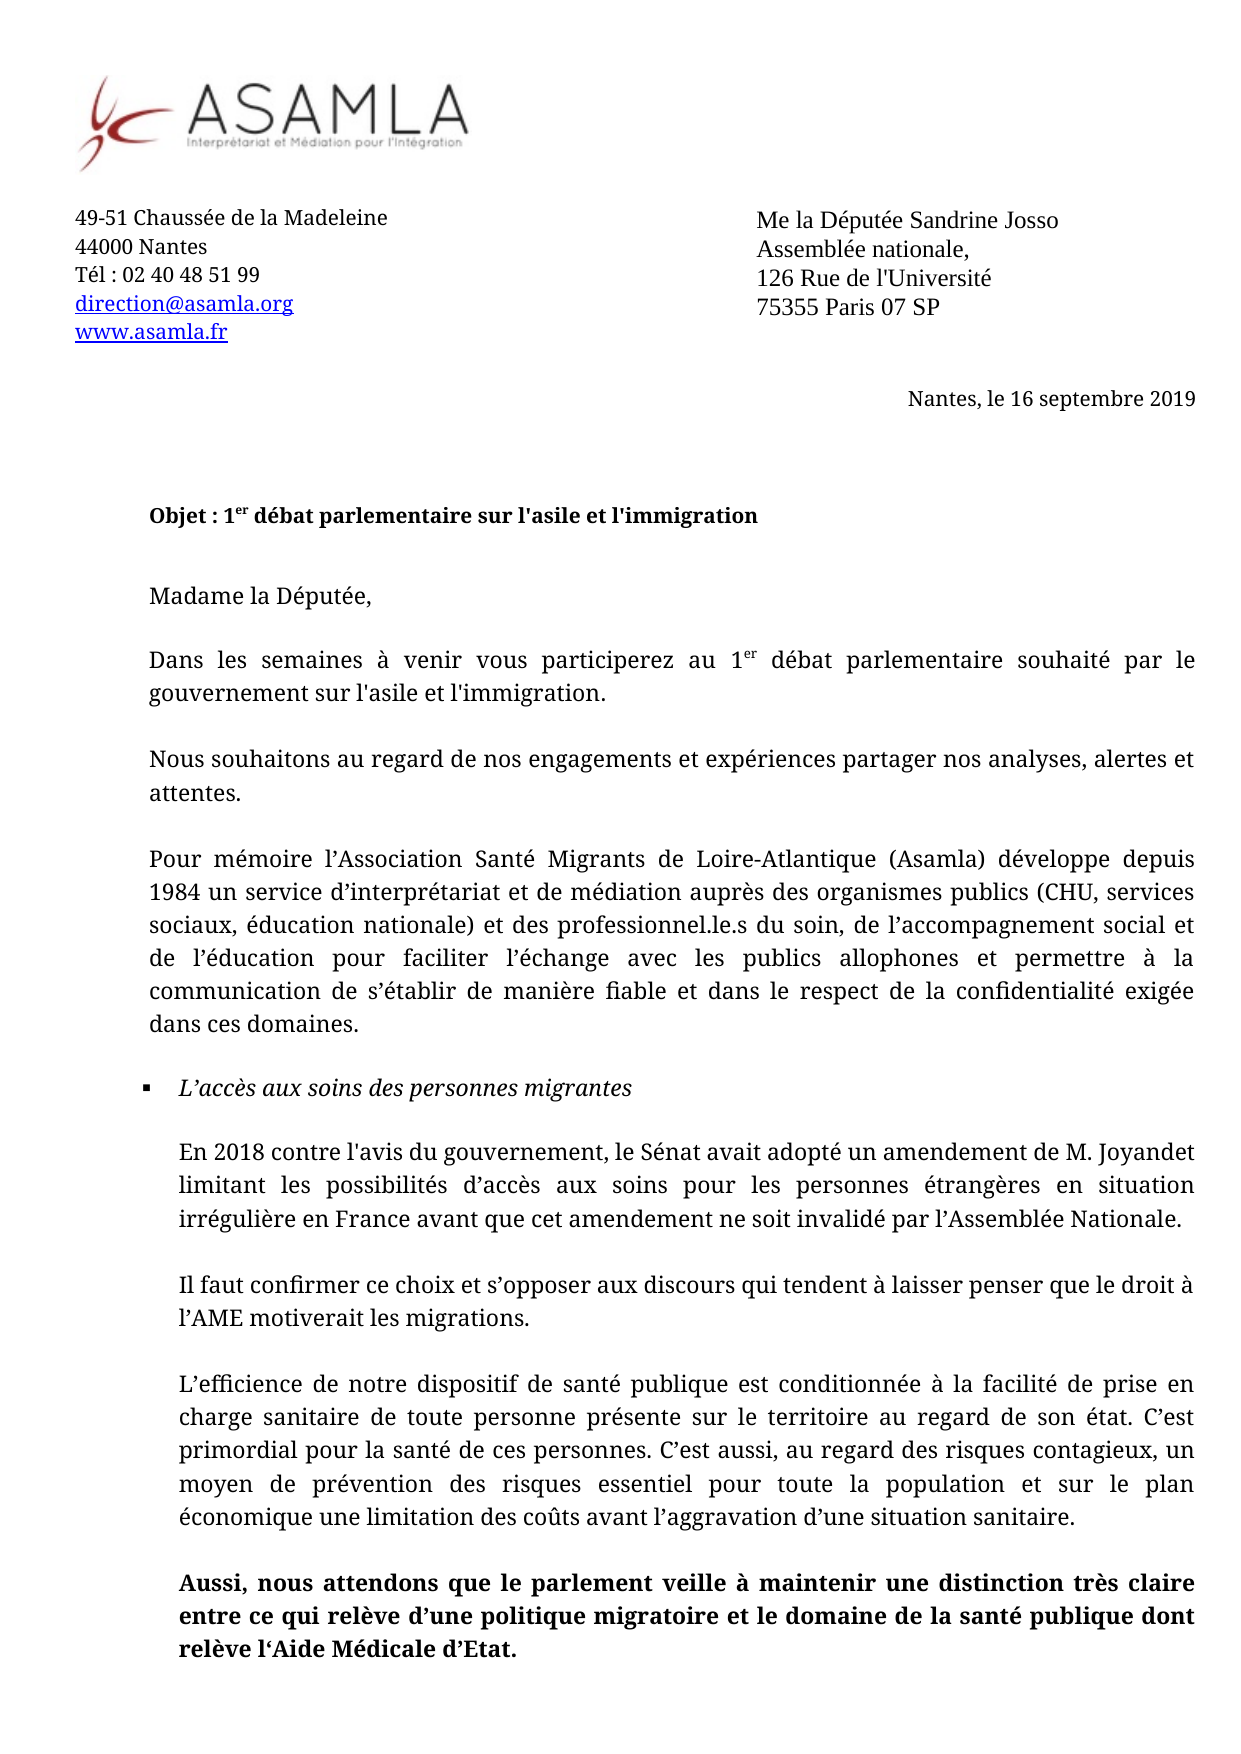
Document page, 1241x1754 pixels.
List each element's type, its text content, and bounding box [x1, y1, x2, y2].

text Il faut confirmer ce choix et s’opposer aux discours qui tendent à laisser penser que le droit à l’AME motiverait les migrations. [178, 1269, 1196, 1333]
text Madame la Députée, [149, 580, 1196, 611]
picture [75, 75, 472, 175]
list L’accès aux soins des personnes migrantes [141, 1072, 1196, 1103]
text Tél : 02 40 48 51 99 [75, 260, 1196, 289]
text En 2018 contre l'avis du gouvernement, le Sénat avait adopté un amendement de M. Joyandet limitant les possibilités d’accès aux soins pour les personnes étrangères en situation irrégulière en France avant que cet amendement ne soit invalidé par l’Assemblée Nationale. [178, 1136, 1196, 1234]
text Dans les semaines à venir vous participerez au 1er débat parlementaire souhaité par le gouvernement sur l'asile et l'immigration. [149, 644, 1196, 708]
text Nous souhaitons au regard de nos engagements et expériences partager nos analyses, alertes et attentes. [149, 743, 1196, 808]
text Pour mémoire l’Association Santé Migrants de Loire-Atlantique (Asamla) développe depuis 1984 un service d’interprétariat et de médiation auprès des organismes publics (CHU, services sociaux, éducation nationale) et des professionnel.le.s du soin, de l’accompagnement social et de l’éducation pour faciliter l’échange avec les publics allophones et permettre à la communication de s’établir de manière fiable et dans le respect de la confidentialité exigée dans ces domaines. [149, 843, 1196, 1040]
text Objet : 1er débat parlementaire sur l'asile et l'immigration [149, 502, 1196, 530]
text 49-51 Chaussée de la Madeleine [75, 203, 1196, 232]
text www.asamla.fr [75, 317, 1196, 346]
text Aussi, nous attendons que le parlement veille à maintenir une distinction très claire entre ce qui relève d’une politique migratoire et le domaine de la santé publique dont relève l‘Aide Médicale d’Etat. [178, 1567, 1196, 1664]
text 44000 Nantes [75, 232, 1196, 260]
text L’efficience de notre dispositif de santé publique est conditionnée à la facilité de prise en charge sanitaire de toute personne présente sur le territoire au regard de son état. C’est primordial pour la santé de ces personnes. C’est aussi, au regard des risques contagieux, un moyen de prévention des risques essentiel pour toute la population et sur le plan économique une limitation des coûts avant l’aggravation d’une situation sanitaire. [178, 1368, 1196, 1532]
text Nantes, le 16 septembre 2019 [828, 384, 1196, 413]
text direction@asamla.org [75, 289, 1196, 317]
